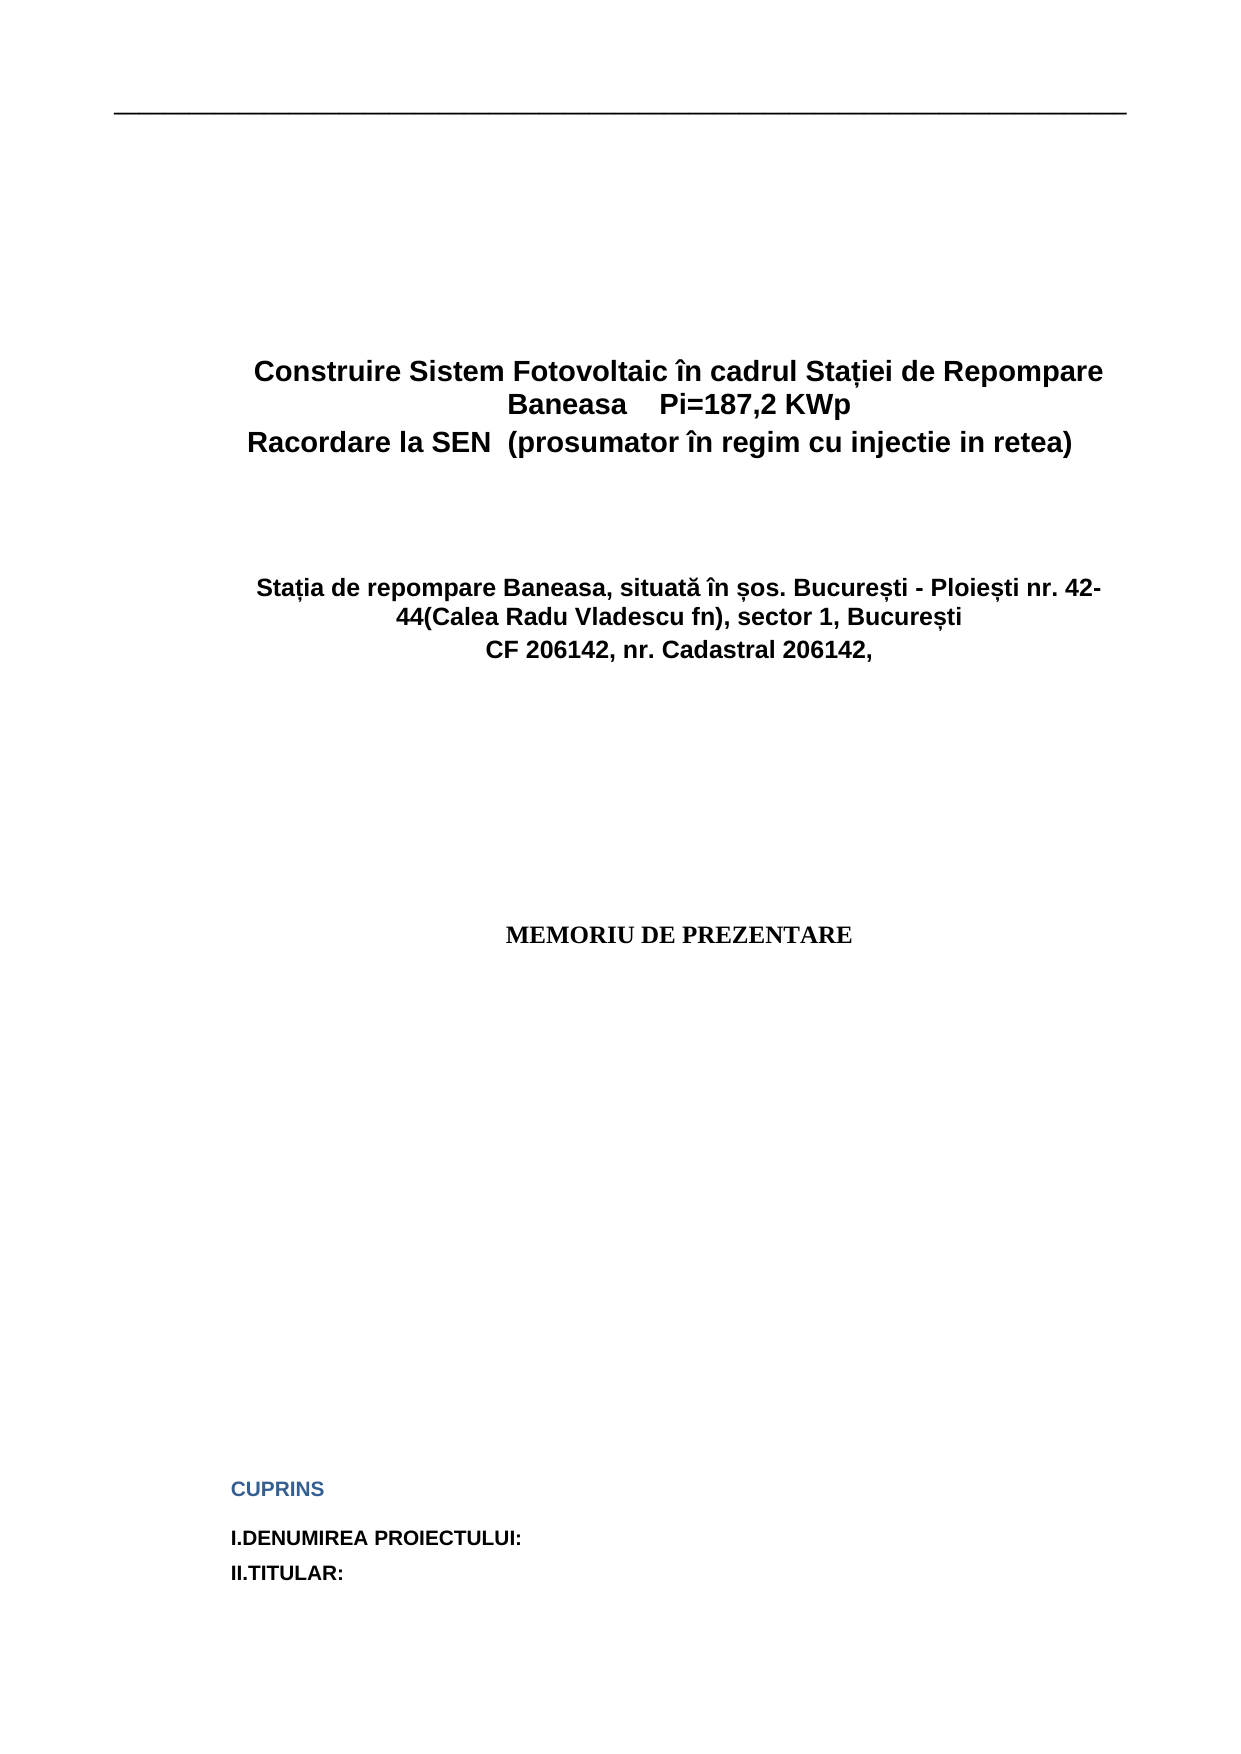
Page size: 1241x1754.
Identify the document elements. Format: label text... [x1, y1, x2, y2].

text Racordare la SEN (prosumator în regim cu injectie in retea) [231, 425, 1128, 458]
text MEMORIU DE PREZENTARE [231, 920, 1128, 949]
text Stația de repompare Baneasa, situată în șos. București - Ploiești nr. 42-44(Calea Radu Vladescu fn), sector 1, București [231, 573, 1128, 631]
text _________________________________________________________________________________ [112, 88, 1128, 117]
text CF 206142, nr. Cadastral 206142, [231, 635, 1128, 664]
text CUPRINS [231, 1477, 1128, 1501]
text Construire Sistem Fotovoltaic în cadrul Stației de Repompare Baneasa Pi=187,2 KWp [231, 353, 1128, 421]
